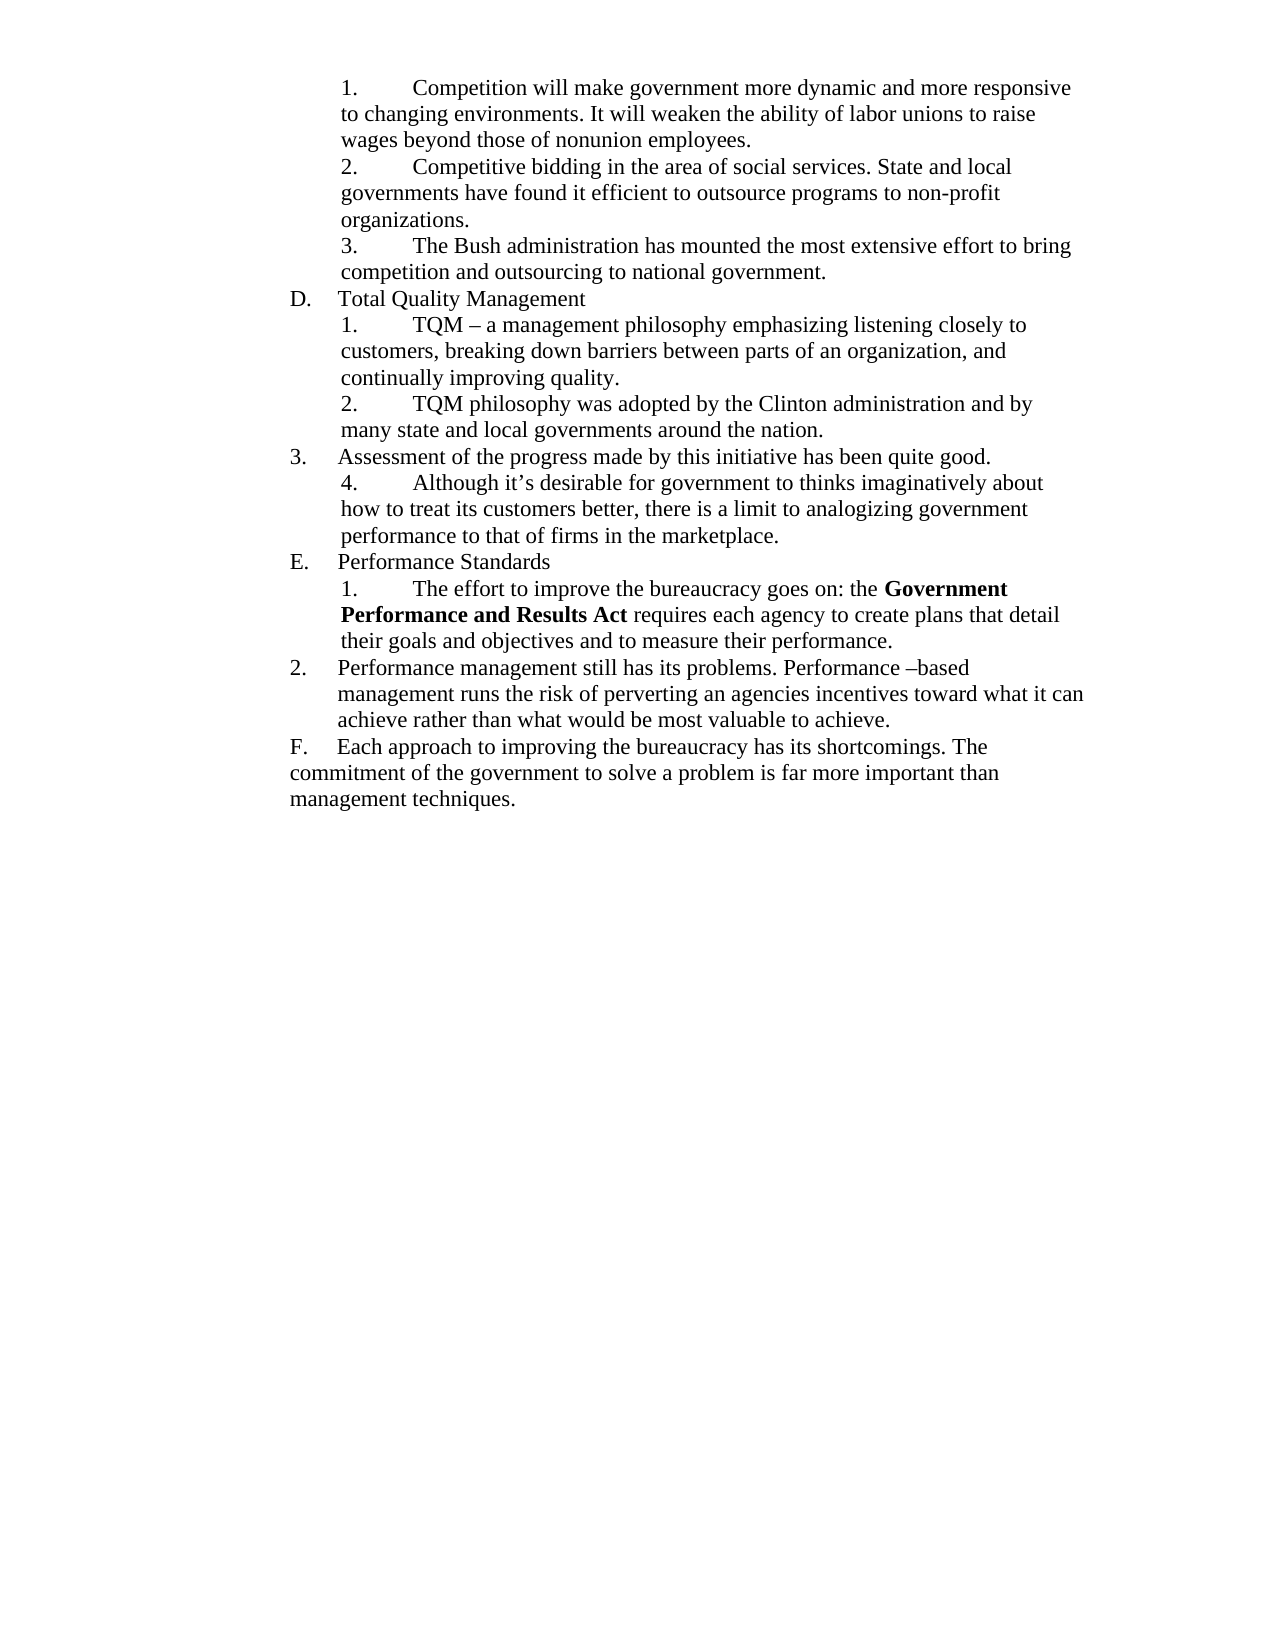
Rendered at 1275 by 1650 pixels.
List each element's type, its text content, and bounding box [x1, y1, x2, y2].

text D. Total Quality Management [289, 285, 1087, 311]
text 1. The effort to improve the bureaucracy goes on: the Government Performance and Results Act requires each agency to create plans that detail their goals and objectives and to measure their performance. [341, 574, 1087, 654]
text E. Performance Standards [289, 548, 1087, 574]
text 3. The Bush administration has mounted the most extensive effort to bring competition and outsourcing to national government. [341, 232, 1087, 285]
text 1. TQM – a management philosophy emphasizing listening closely to customers, breaking down barriers between parts of an organization, and continually improving quality. [341, 311, 1087, 390]
text 2. Performance management still has its problems. Performance –based management runs the risk of perverting an agencies incentives toward what it can achieve rather than what would be most valuable to achieve. [289, 654, 1087, 733]
text 1. Competition will make government more dynamic and more responsive to changing environments. It will weaken the ability of labor unions to raise wages beyond those of nonunion employees. [341, 74, 1087, 153]
text 2. TQM philosophy was adopted by the Clinton administration and by many state and local governments around the nation. [341, 390, 1087, 443]
text 2. Competitive bidding in the area of social services. State and local governments have found it efficient to outsource programs to non-profit organizations. [341, 153, 1087, 232]
text 3. Assessment of the progress made by this initiative has been quite good. [214, 443, 1087, 469]
text 4. Although it’s desirable for government to thinks imaginatively about how to treat its customers better, there is a limit to analogizing government performance to that of firms in the marketplace. [341, 469, 1087, 548]
text F. Each approach to improving the bureaucracy has its shortcomings. The commitment of the government to solve a problem is far more important than management techniques. [289, 733, 1087, 812]
